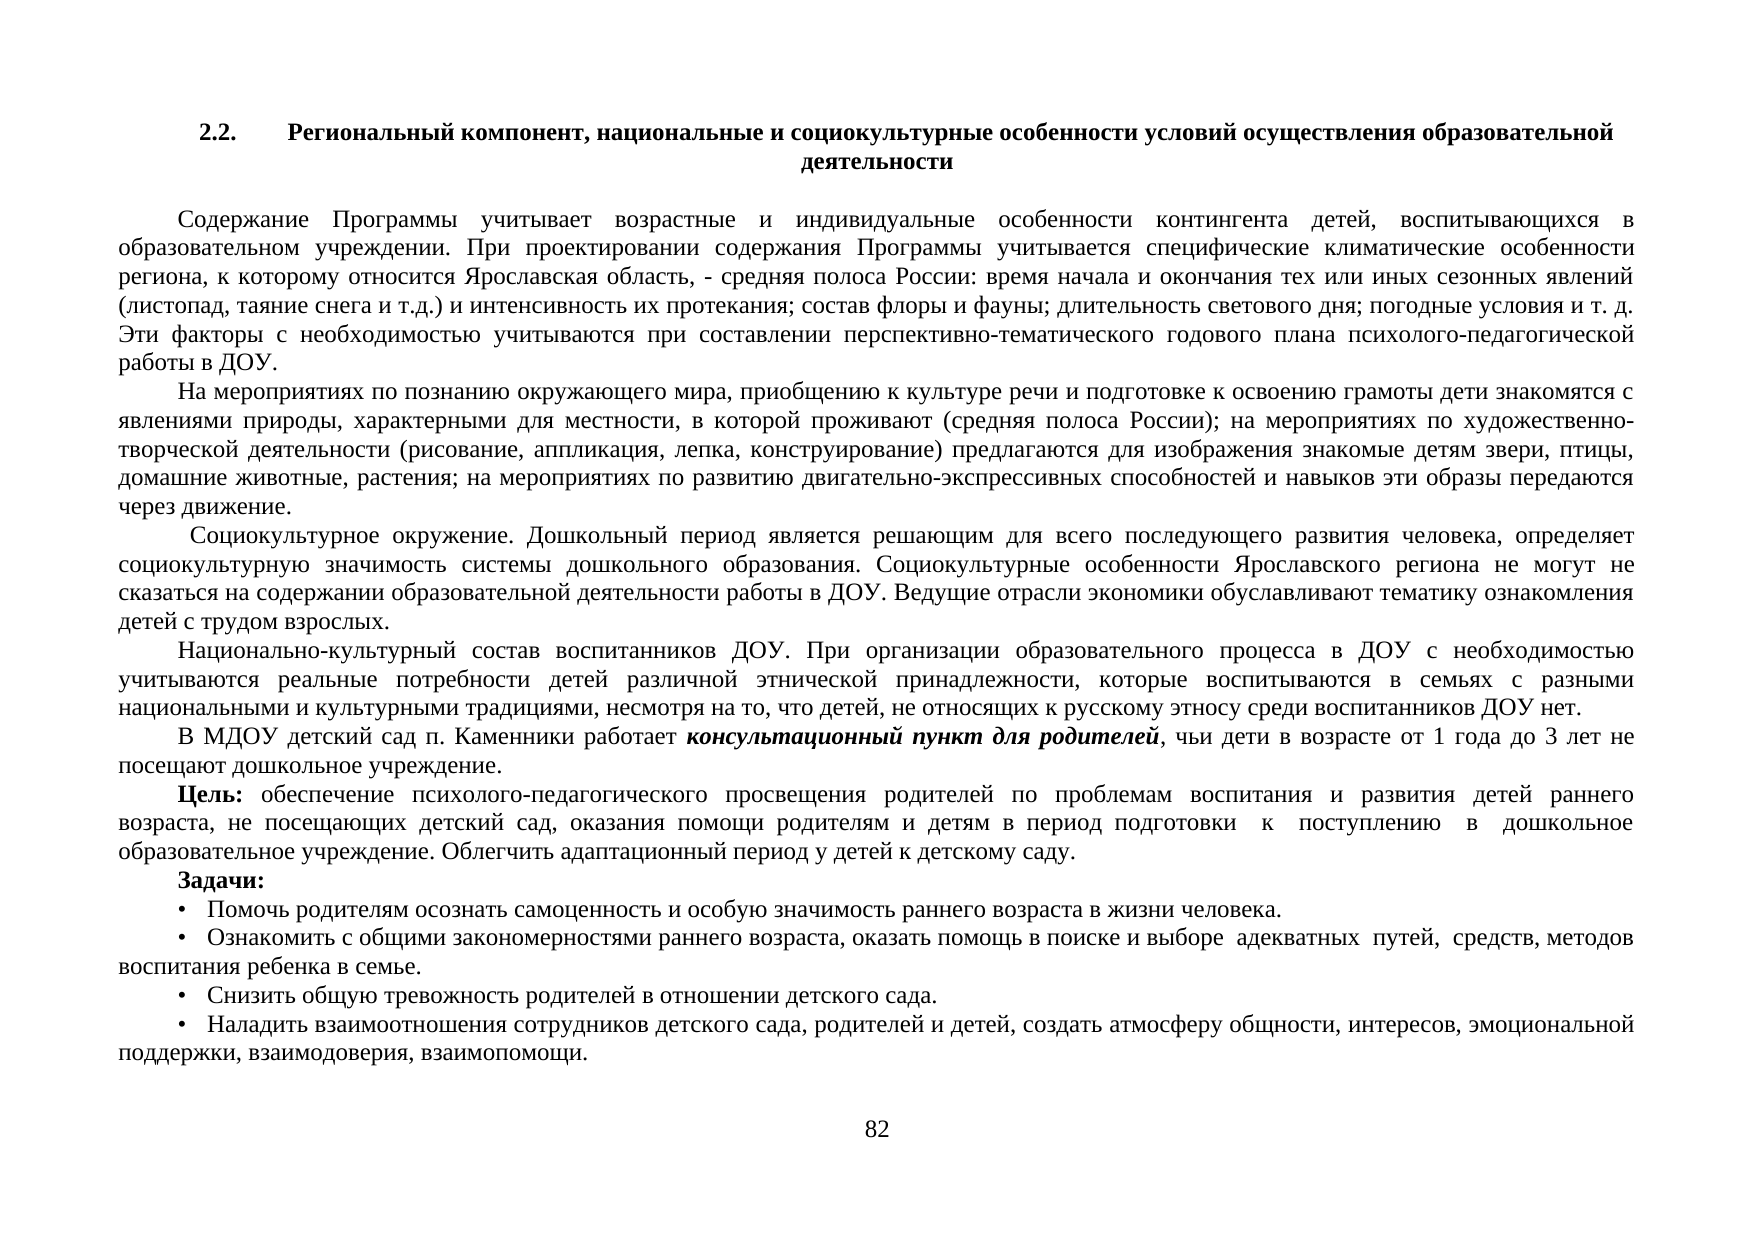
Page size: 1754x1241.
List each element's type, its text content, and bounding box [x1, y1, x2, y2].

text Содержание Программы учитывает возрастные и индивидуальные особенности контингента детей, воспитывающихся в образовательном учреждении. При проектировании содержания Программы учитывается специфические климатические особенности региона, к которому относится Ярославская область, - средняя полоса России: время начала и окончания тех или иных сезонных явлений (листопад, таяние снега и т.д.) и интенсивность их протекания; состав флоры и фауны; длительность светового дня; погодные условия и т. д. Эти факторы с необходимостью учитываются при составлении перспективно-тематического годового плана психолого-педагогической работы в ДОУ. [118, 204, 1636, 376]
text • Помочь родителям осознать самоценность и особую значимость раннего возраста в жизни человека. [118, 894, 1636, 922]
text Задачи: [118, 865, 1636, 894]
text 2.2. Региональный компонент, национальные и социокультурные особенности условий осуществления образовательной деятельности [118, 117, 1636, 175]
text На мероприятиях по познанию окружающего мира, приобщению к культуре речи и подготовке к освоению грамоты дети знакомятся с явлениями природы, характерными для местности, в которой проживают (средняя полоса России); на мероприятиях по художественно-творческой деятельности (рисование, аппликация, лепка, конструирование) предлагаются для изображения знакомые детям звери, птицы, домашние животные, растения; на мероприятиях по развитию двигательно-экспрессивных способностей и навыков эти образы передаются через движение. [118, 376, 1636, 520]
text Национально-культурный состав воспитанников ДОУ. При организации образовательного процесса в ДОУ с необходимостью учитываются реальные потребности детей различной этнической принадлежности, которые воспитываются в семьях с разными национальными и культурными традициями, несмотря на то, что детей, не относящих к русскому этносу среди воспитанников ДОУ нет. [118, 635, 1636, 721]
text • Ознакомить с общими закономерностями раннего возраста, оказать помощь в поиске и выборе адекватных путей, средств, методов воспитания ребенка в семье. [118, 922, 1636, 980]
text В МДОУ детский сад п. Каменники работает консультационный пункт для родителей, чьи дети в возрасте от 1 года до 3 лет не посещают дошкольное учреждение. [118, 721, 1636, 779]
text • Наладить взаимоотношения сотрудников детского сада, родителей и детей, создать атмосферу общности, интересов, эмоциональной поддержки, взаимодоверия, взаимопомощи. [118, 1009, 1636, 1066]
text Цель: обеспечение психолого-педагогического просвещения родителей по проблемам воспитания и развития детей раннего возраста, не посещающих детский сад, оказания помощи родителям и детям в период подготовки к поступлению в дошкольное образовательное учреждение. Облегчить адаптационный период у детей к детскому саду. [118, 779, 1636, 865]
text • Снизить общую тревожность родителей в отношении детского сада. [118, 980, 1636, 1009]
text Социокультурное окружение. Дошкольный период является решающим для всего последующего развития человека, определяет социокультурную значимость системы дошкольного образования. Социокультурные особенности Ярославского региона не могут не сказаться на содержании образовательной деятельности работы в ДОУ. Ведущие отрасли экономики обуславливают тематику ознакомления детей с трудом взрослых. [118, 520, 1636, 635]
